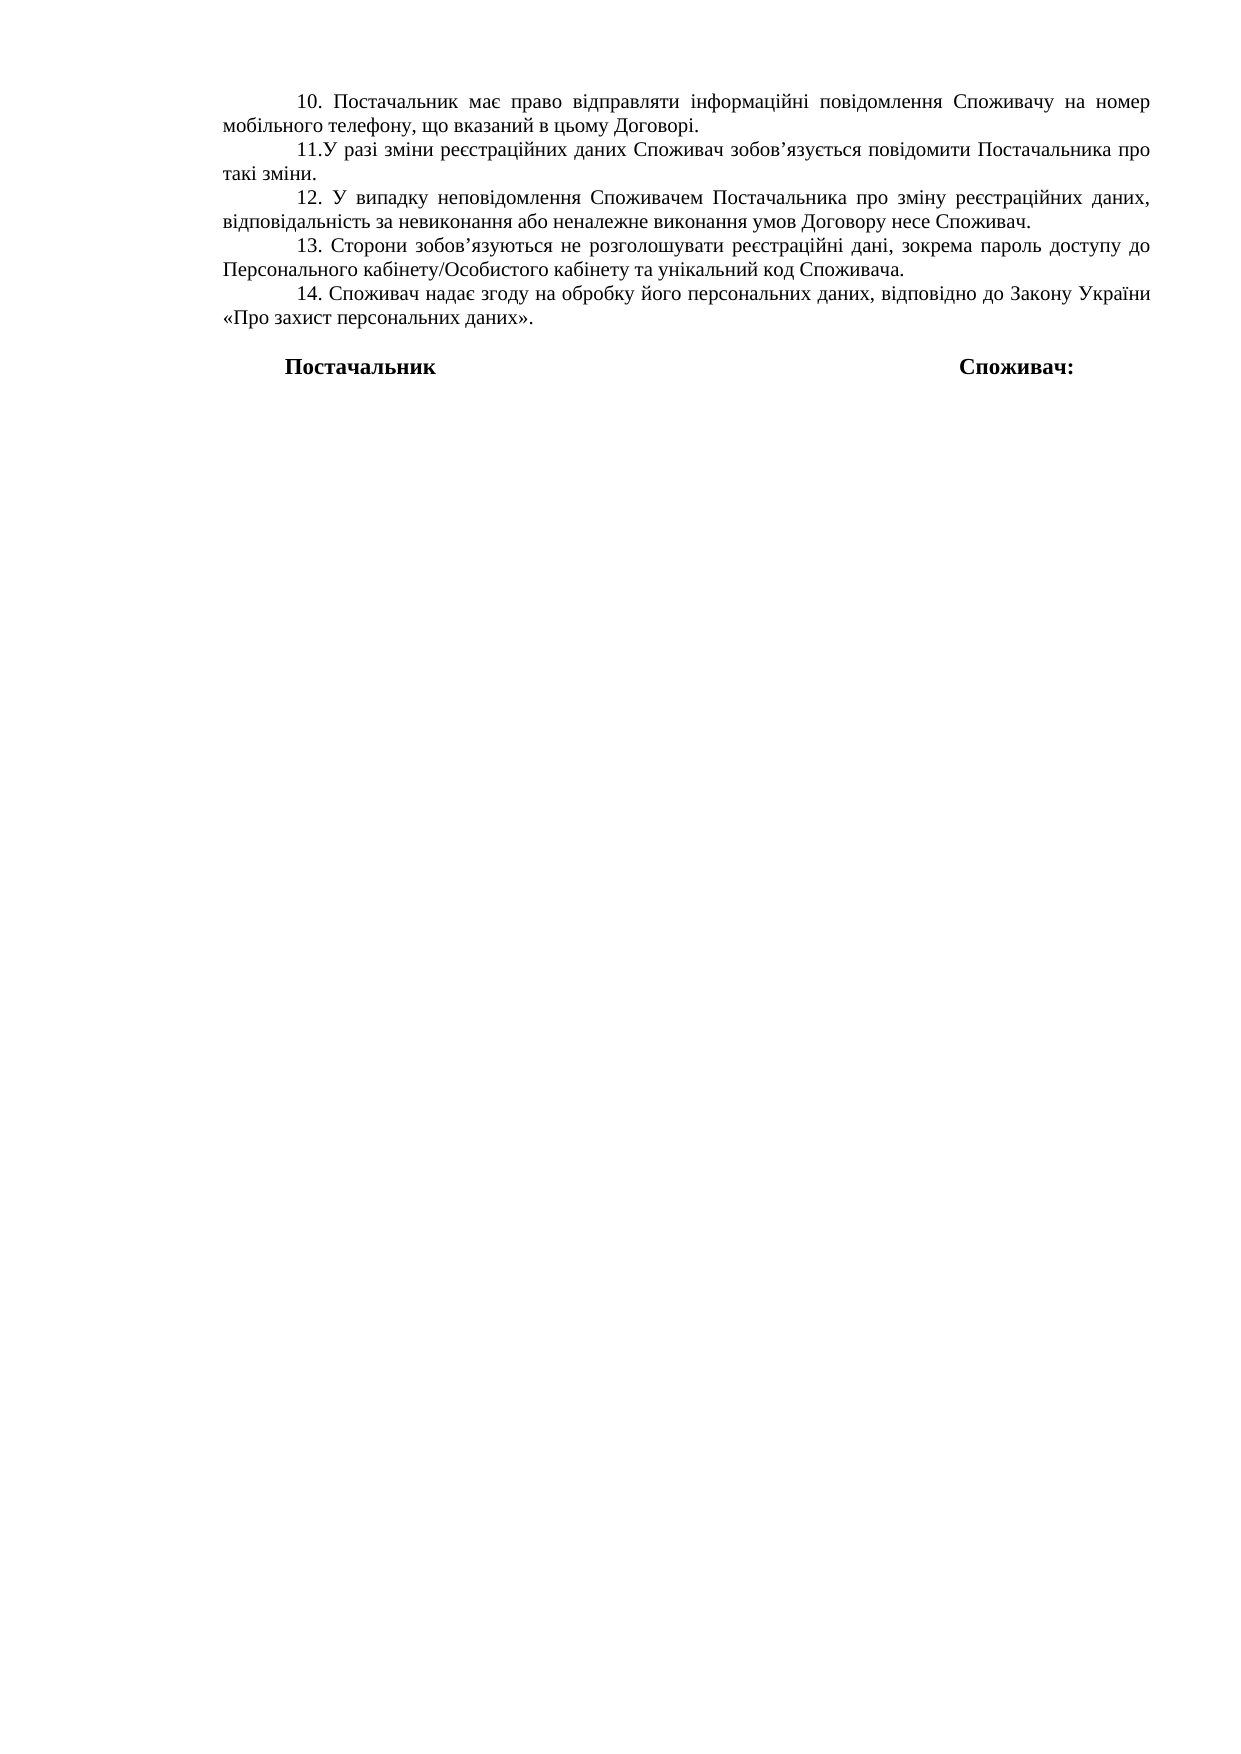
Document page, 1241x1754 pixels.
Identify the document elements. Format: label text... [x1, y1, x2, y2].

text 13. Сторони зобов’язуються не розголошувати реєстраційні дані, зокрема пароль доступу до Персонального кабінету/Особистого кабінету та унікальний код Споживача. [223, 233, 1152, 281]
text 10. Постачальник має право відправляти інформаційні повідомлення Споживачу на номер мобільного телефону, що вказаний в цьому Договорі. [223, 89, 1152, 137]
table_header Споживач: [469, 353, 1152, 442]
text 12. У випадку неповідомлення Споживачем Постачальника про зміну реєстраційних даних, відповідальність за невиконання або неналежне виконання умов Договору несе Споживач. [223, 185, 1152, 233]
text 11.У разі зміни реєстраційних даних Споживач зобов’язується повідомити Постачальника про такі зміни. [223, 137, 1152, 185]
text 14. Споживач надає згоду на обробку його персональних даних, відповідно до Закону України «Про захист персональних даних». [223, 281, 1152, 329]
table_header Постачальник [148, 353, 468, 442]
